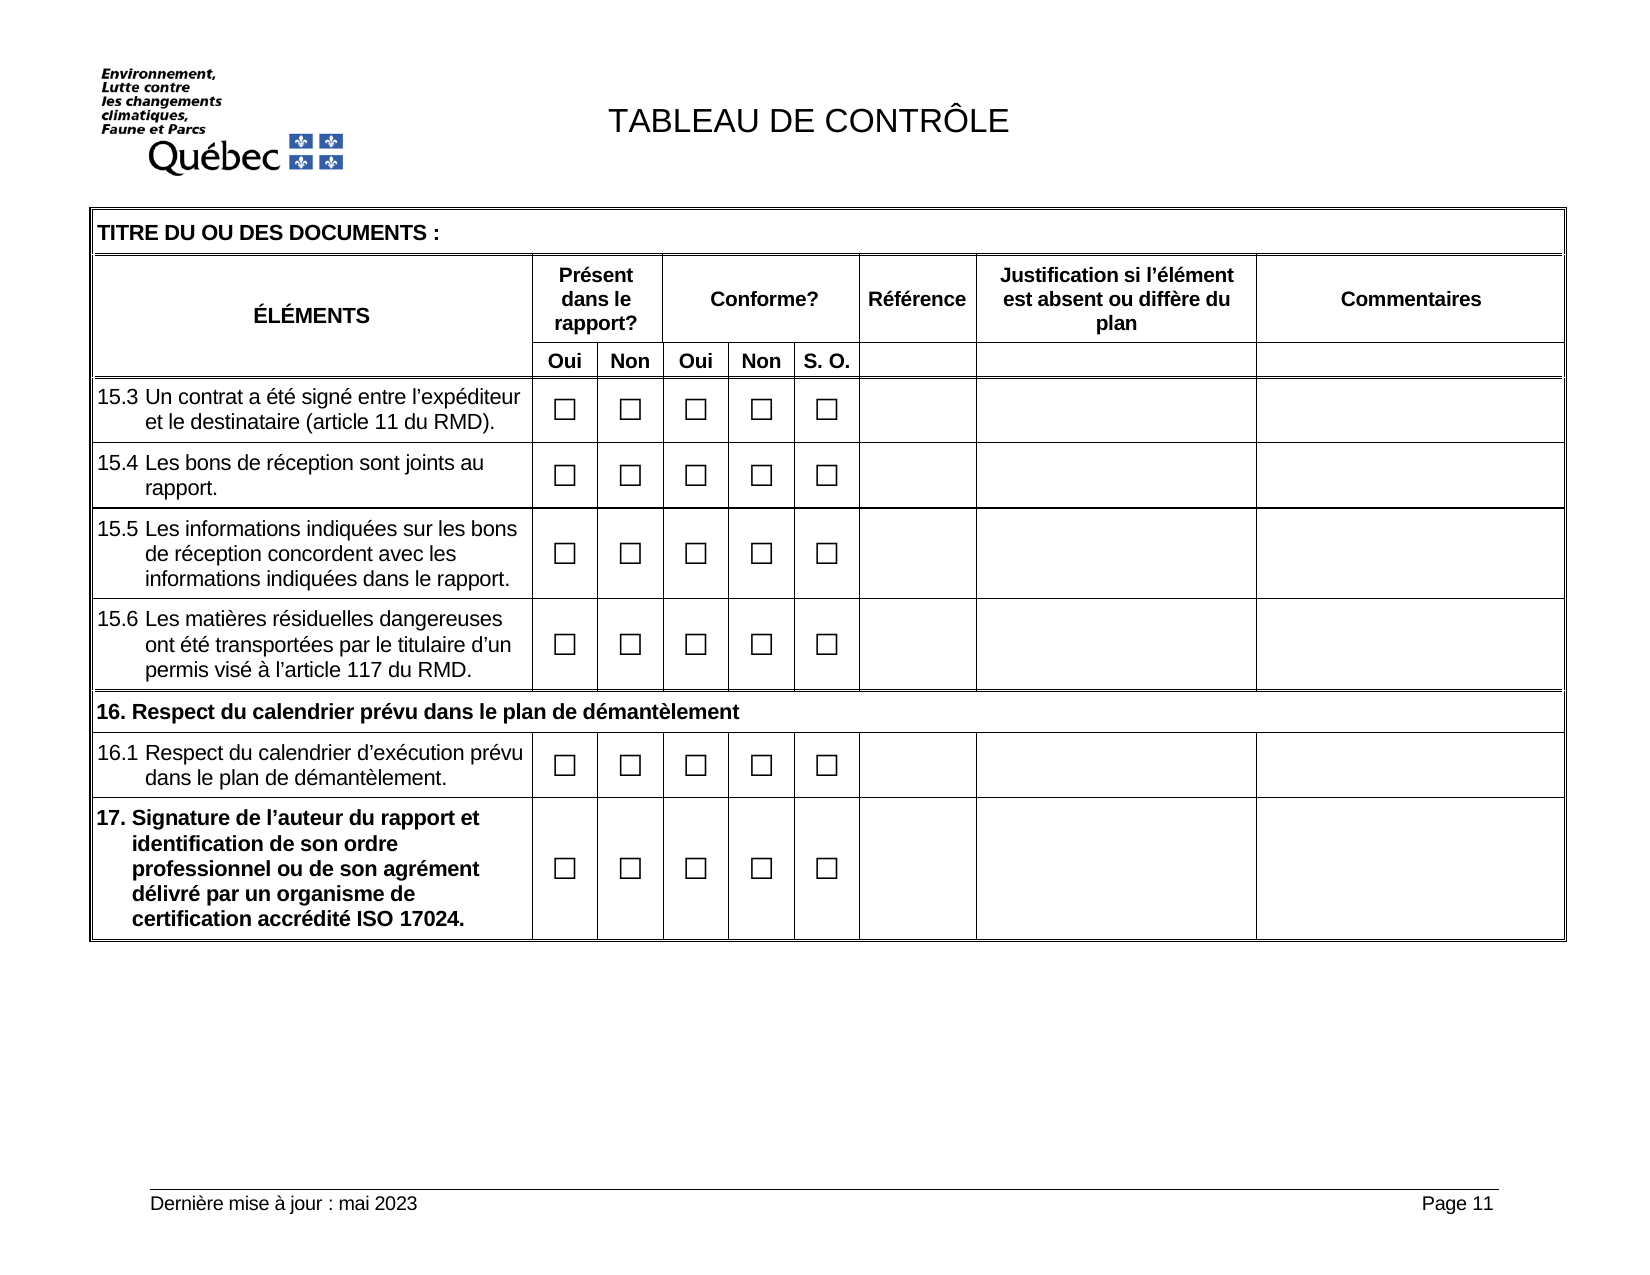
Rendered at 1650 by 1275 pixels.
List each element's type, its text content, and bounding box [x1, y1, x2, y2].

table_cell [977, 343, 1256, 376]
table_cell Non [729, 343, 794, 376]
table_cell [795, 379, 859, 442]
table_cell [860, 599, 976, 689]
table_cell [977, 379, 1256, 442]
table_cell [1257, 599, 1564, 689]
table_cell ÉLÉMENTS [93, 253, 532, 376]
table_cell [795, 509, 859, 598]
table_cell [729, 798, 794, 938]
table_cell [1257, 443, 1564, 507]
picture [78, 44, 366, 193]
table_cell 15.3 Un contrat a été signé entre l’expéditeur et le destinataire (article 11 du RMD). [91, 376, 532, 442]
table_cell ☐ [533, 733, 597, 797]
table_cell [795, 443, 859, 507]
table_cell [977, 798, 1256, 938]
table_cell 15.4 Les bons de réception sont joints au rapport. [93, 443, 532, 507]
table_header TITRE DU OU DES DOCUMENTS : [93, 210, 1564, 253]
table_cell 15.5 Les informations indiquées sur les bons de réception concordent avec les informations indiquées dans le rapport. [93, 509, 532, 598]
table_cell ☐ [795, 733, 859, 797]
table_cell [860, 379, 976, 442]
table_cell [1257, 798, 1564, 938]
table_cell [1257, 376, 1566, 442]
table_cell Présent dans le rapport? [533, 256, 662, 342]
table_cell [860, 343, 976, 376]
table_cell Oui [664, 343, 728, 376]
table_cell [598, 379, 663, 442]
table_cell [533, 443, 597, 507]
table_cell S. O. [795, 343, 859, 376]
table_cell [860, 509, 976, 598]
table_cell [977, 733, 1256, 797]
table_cell ☐ [729, 733, 794, 797]
table_cell [795, 599, 859, 689]
table_cell ☐ [598, 733, 663, 797]
table_cell [860, 443, 976, 507]
table_cell 15.6 Les matières résiduelles dangereuses ont été transportées par le titulaire d’un permis visé à l’article 117 du RMD. [93, 599, 532, 689]
table_cell [664, 599, 728, 689]
table_cell Conforme? [663, 256, 859, 342]
table_cell [533, 509, 597, 598]
table_cell Justification si l’élément est absent ou diffère du plan [977, 256, 1256, 342]
table_cell [1257, 733, 1564, 797]
table_cell [1257, 343, 1564, 376]
table_cell [664, 509, 728, 598]
table_cell [664, 379, 728, 442]
table_cell [598, 509, 663, 598]
table_cell Non [598, 343, 663, 376]
table_cell [729, 443, 794, 507]
table_cell ☐ [664, 733, 728, 797]
table_cell Respect du calendrier prévu dans le plan de démantèlement [91, 689, 1566, 732]
table_cell [533, 599, 597, 689]
table_cell 16.1 Respect du calendrier d’exécution prévu dans le plan de démantèlement. [93, 733, 532, 797]
table_cell [977, 509, 1256, 598]
table_cell [598, 798, 663, 938]
table_cell [664, 798, 728, 938]
table_cell [977, 599, 1256, 689]
table_cell [977, 443, 1256, 507]
table_cell [795, 798, 859, 938]
table_cell [598, 443, 663, 507]
table_cell Oui [533, 343, 597, 376]
table_cell [729, 379, 794, 442]
table_cell [664, 443, 728, 507]
table_cell [598, 599, 663, 689]
table_cell [533, 379, 597, 442]
table_cell Commentaires [1257, 253, 1564, 342]
table_cell Référence [860, 256, 976, 342]
table_cell [729, 599, 794, 689]
table_cell [1257, 509, 1564, 598]
table_cell [860, 733, 976, 797]
table_cell [533, 798, 597, 938]
table_cell [860, 798, 976, 938]
table_cell [729, 509, 794, 598]
table_cell Signature de l’auteur du rapport et identification de son ordre professionnel ou de son agrément délivré par un organisme de certification accrédité ISO 17024. [93, 798, 532, 938]
